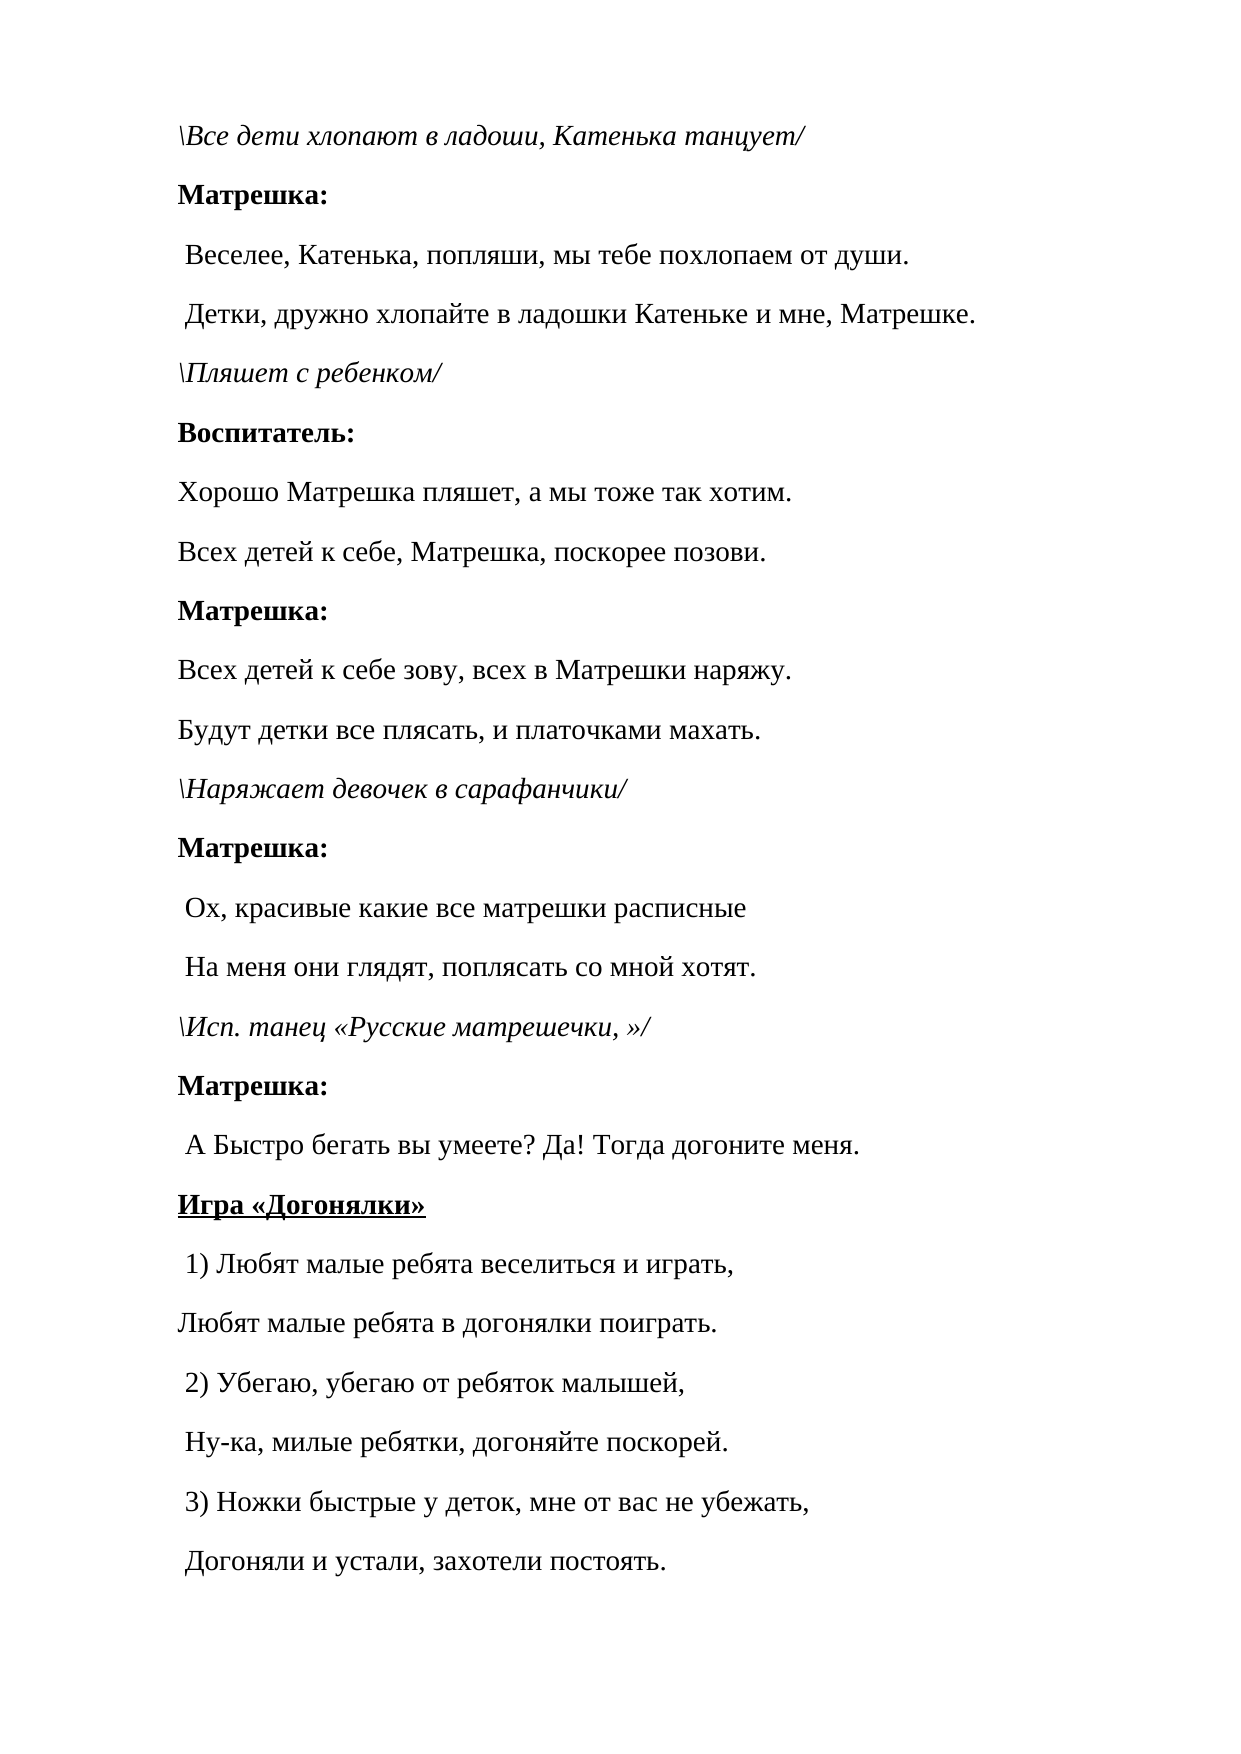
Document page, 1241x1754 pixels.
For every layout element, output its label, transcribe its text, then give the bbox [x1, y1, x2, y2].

text А Быстро бегать вы умеете? Да! Тогда догоните меня. [177, 1127, 1152, 1161]
text Игра «Догонялки» [177, 1187, 1152, 1220]
text Ну-ка, милые ребятки, догоняйте поскорей. [177, 1424, 1152, 1458]
text Догоняли и устали, захотели постоять. [177, 1543, 1152, 1577]
text \Все дети хлопают в ладоши, Катенька танцует/ [177, 118, 1152, 152]
text Веселее, Катенька, попляши, мы тебе похлопаем от души. [177, 237, 1152, 270]
text Детки, дружно хлопайте в ладошки Катеньке и мне, Матрешке. [177, 296, 1152, 330]
text Ох, красивые какие все матрешки расписные [177, 890, 1152, 923]
text Всех детей к себе, Матрешка, поскорее позови. [177, 534, 1152, 567]
text Будут детки все плясать, и платочками махать. [177, 712, 1152, 745]
text Хорошо Матрешка пляшет, а мы тоже так хотим. [177, 474, 1152, 508]
text 1) Любят малые ребята веселиться и играть, [177, 1246, 1152, 1280]
text Матрешка: [177, 593, 1152, 627]
text Любят малые ребята в догонялки поиграть. [177, 1306, 1152, 1339]
text \Наряжает девочек в сарафанчики/ [177, 771, 1152, 805]
text Матрешка: [177, 1068, 1152, 1102]
text Воспитатель: [177, 415, 1152, 448]
text На меня они глядят, поплясать со мной хотят. [177, 949, 1152, 983]
text Матрешка: [177, 831, 1152, 864]
text 3) Ножки быстрые у деток, мне от вас не убежать, [177, 1484, 1152, 1517]
text Всех детей к себе зову, всех в Матрешки наряжу. [177, 652, 1152, 686]
text 2) Убегаю, убегаю от ребяток малышей, [177, 1365, 1152, 1398]
text \Исп. танец «Русские матрешечки, »/ [177, 1009, 1152, 1042]
text \Пляшет с ребенком/ [177, 356, 1152, 389]
text Матрешка: [177, 177, 1152, 211]
